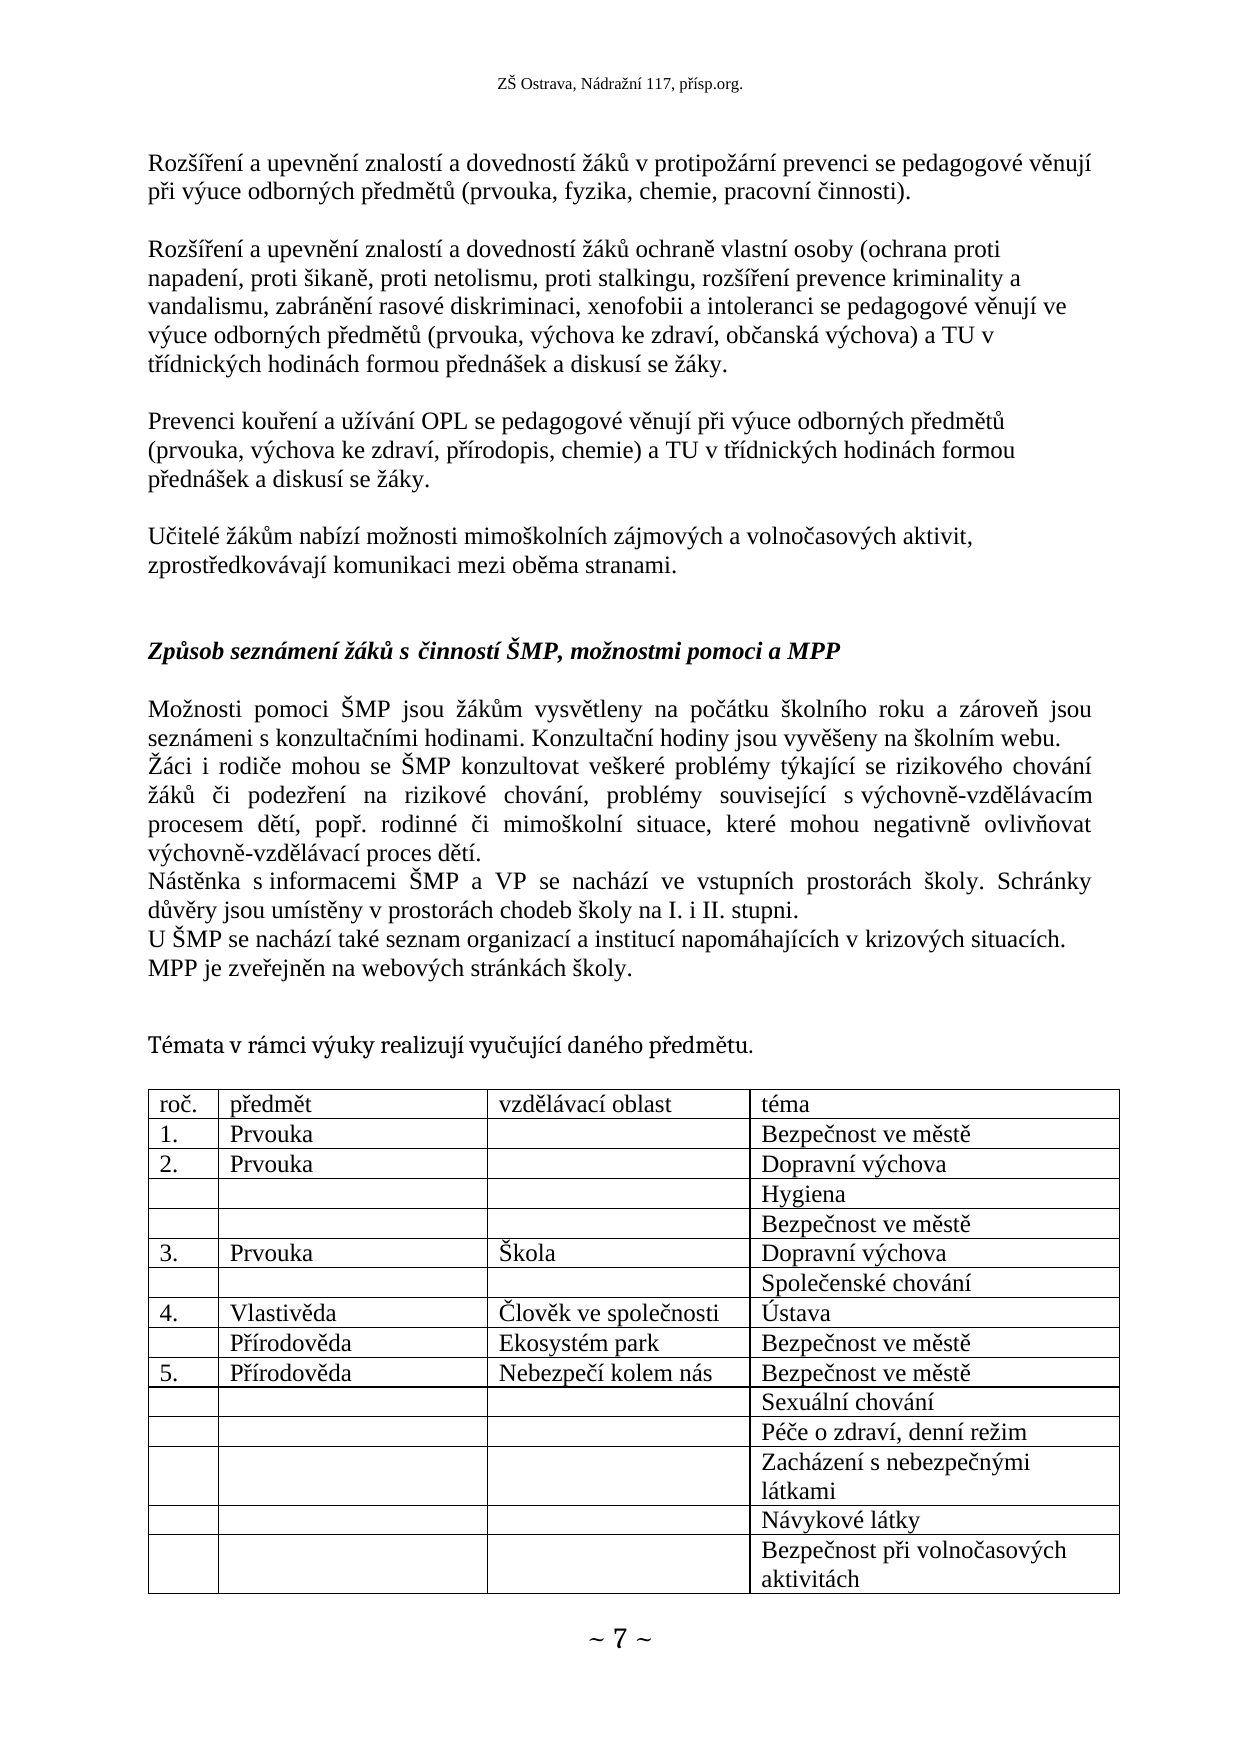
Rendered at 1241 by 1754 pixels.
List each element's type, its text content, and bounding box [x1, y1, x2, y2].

table_cell Společenské chování [751, 1268, 1119, 1297]
table_header téma [751, 1090, 1119, 1118]
table_cell [488, 1119, 749, 1148]
table_cell Péče o zdraví, denní režim [751, 1417, 1119, 1446]
table_cell Přírodověda [219, 1358, 487, 1386]
table_cell [219, 1388, 487, 1416]
text Způsob seznámení žáků s činností ŠMP, možnostmi pomoci a MPP [148, 636, 1093, 665]
text Nástěnka s informacemi ŠMP a VP se nachází ve vstupních prostorách školy. Schránky důvěry jsou umístěny v prostorách chodeb školy na I. i II. stupni. [148, 866, 1093, 924]
table_cell [149, 1179, 218, 1208]
table_cell Prvouka [219, 1239, 487, 1267]
table_cell 5. [149, 1358, 218, 1386]
table_cell Ekosystém park [488, 1328, 749, 1357]
table_cell Dopravní výchova [751, 1239, 1119, 1267]
table_cell Škola [488, 1239, 749, 1267]
table_cell [488, 1149, 749, 1178]
table_cell [149, 1388, 218, 1416]
subtitle Témata v rámci výuky realizují vyučující daného předmětu. [148, 1031, 1093, 1060]
table_cell 1. [149, 1119, 218, 1148]
table_cell [488, 1179, 749, 1208]
text Žáci i rodiče mohou se ŠMP konzultovat veškeré problémy týkající se rizikového chování žáků či podezření na rizikové chování, problémy související s výchovně-vzdělávacím procesem dětí, popř. rodinné či mimoškolní situace, které mohou negativně ovlivňovat výchovně-vzdělávací proces dětí. [148, 751, 1093, 866]
table_cell [488, 1417, 749, 1446]
table_cell [149, 1268, 218, 1297]
table_cell [149, 1328, 218, 1357]
text Učitelé žákům nabízí možnosti mimoškolních zájmových a volnočasových aktivit, zprostředkovávají komunikaci mezi oběma stranami. [148, 521, 1093, 579]
table_cell Vlastivěda [219, 1298, 487, 1327]
table_cell [219, 1417, 487, 1446]
text MPP je zveřejněn na webových stránkách školy. [148, 953, 1093, 981]
table_cell Přírodověda [219, 1328, 487, 1357]
table_cell Člověk ve společnosti [488, 1298, 749, 1327]
table_cell Nebezpečí kolem nás [488, 1358, 749, 1386]
table_cell Bezpečnost ve městě [751, 1328, 1119, 1357]
table_cell [488, 1268, 749, 1297]
table_cell [488, 1447, 749, 1504]
table_header roč. [149, 1090, 218, 1118]
table_cell 4. [149, 1298, 218, 1327]
text Možnosti pomoci ŠMP jsou žákům vysvětleny na počátku školního roku a zároveň jsou seznámeni s konzultačními hodinami. Konzultační hodiny jsou vyvěšeny na školním webu. [148, 694, 1093, 751]
table_cell 3. [149, 1239, 218, 1267]
table_cell Bezpečnost ve městě [751, 1119, 1119, 1148]
table_cell Návykové látky [751, 1506, 1119, 1534]
table_cell [488, 1506, 749, 1534]
table_cell [488, 1388, 749, 1416]
table_cell Bezpečnost ve městě [751, 1209, 1119, 1237]
table_cell Ústava [751, 1298, 1119, 1327]
table_cell 2. [149, 1149, 218, 1178]
text Rozšíření a upevnění znalostí a dovedností žáků ochraně vlastní osoby (ochrana proti napadení, proti šikaně, proti netolismu, proti stalkingu, rozšíření prevence kriminality a vandalismu, zabránění rasové diskriminaci, xenofobii a intoleranci se pedagogové věnují ve výuce odborných předmětů (prvouka, výchova ke zdraví, občanská výchova) a TU v třídnických hodinách formou přednášek a diskusí se žáky. [148, 234, 1093, 378]
table_cell [149, 1209, 218, 1237]
text U ŠMP se nachází také seznam organizací a institucí napomáhajících v krizových situacích. [148, 924, 1093, 953]
table_cell Zacházení s nebezpečnými látkami [751, 1447, 1119, 1504]
table_cell [219, 1506, 487, 1534]
table_cell Sexuální chování [751, 1388, 1119, 1416]
table_cell [149, 1535, 218, 1593]
table_cell Bezpečnost ve městě [751, 1358, 1119, 1386]
table_cell [149, 1417, 218, 1446]
table_cell [219, 1179, 487, 1208]
table_cell Hygiena [751, 1179, 1119, 1208]
table_cell [219, 1535, 487, 1593]
table_cell Prvouka [219, 1119, 487, 1148]
table_cell [149, 1506, 218, 1534]
table_cell [219, 1268, 487, 1297]
table_header předmět [219, 1090, 487, 1118]
table_cell Prvouka [219, 1149, 487, 1178]
table_header vzdělávací oblast [488, 1090, 749, 1118]
table_cell Dopravní výchova [751, 1149, 1119, 1178]
text Prevenci kouření a užívání OPL se pedagogové věnují při výuce odborných předmětů (prvouka, výchova ke zdraví, přírodopis, chemie) a TU v třídnických hodinách formou přednášek a diskusí se žáky. [148, 406, 1093, 493]
table_cell [219, 1209, 487, 1237]
table_cell [488, 1209, 749, 1237]
table_cell [149, 1447, 218, 1504]
text Rozšíření a upevnění znalostí a dovedností žáků v protipožární prevenci se pedagogové věnují při výuce odborných předmětů (prvouka, fyzika, chemie, pracovní činnosti). [148, 148, 1093, 205]
table_cell [219, 1447, 487, 1504]
table_cell [488, 1535, 749, 1593]
table_cell Bezpečnost při volnočasových aktivitách [751, 1535, 1119, 1593]
